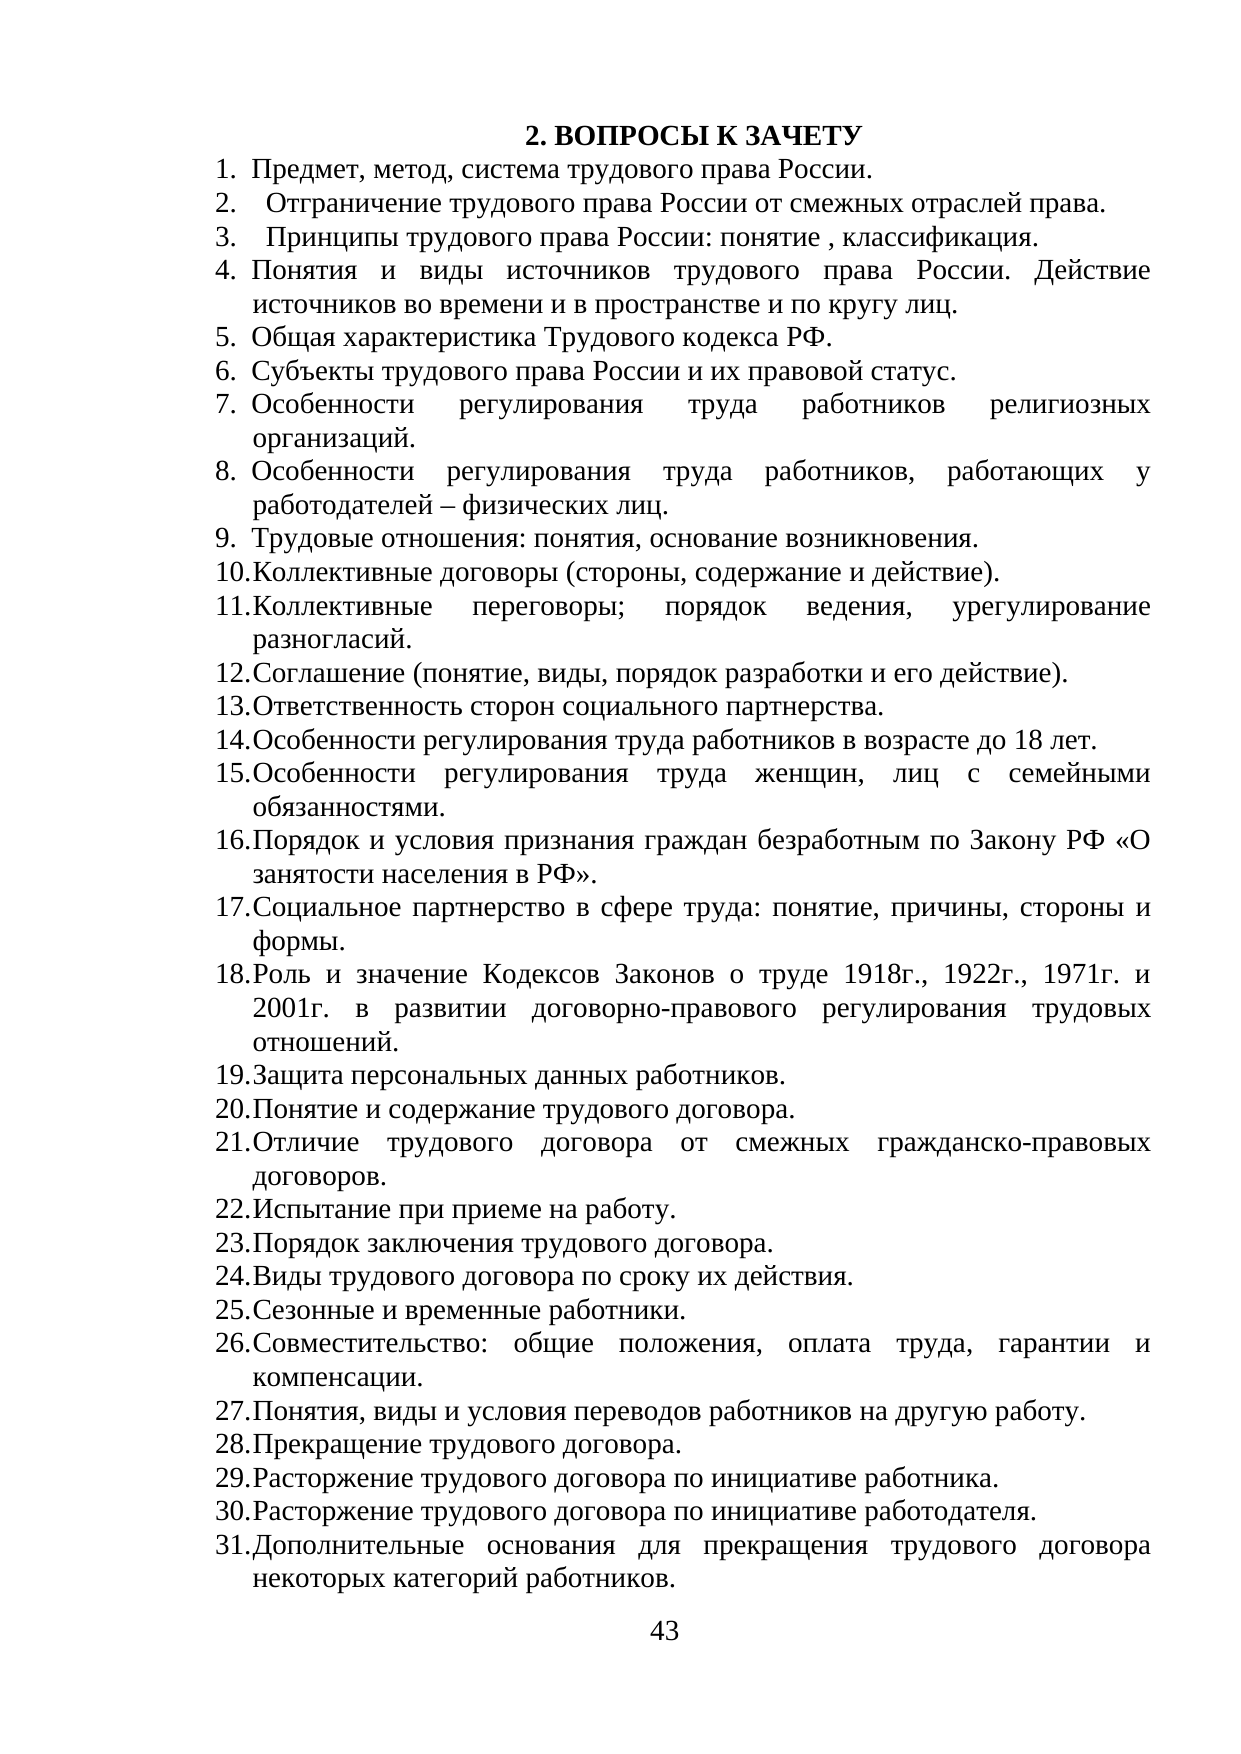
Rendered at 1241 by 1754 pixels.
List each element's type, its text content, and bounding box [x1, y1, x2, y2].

list Особенности регулирования труда женщин, лиц с семейными обязанностями. [215, 755, 1152, 822]
list Субъекты трудового права России и их правовой статус. [215, 353, 1152, 386]
list Прекращение трудового договора. [215, 1426, 1152, 1460]
list Особенности регулирования труда работников, работающих у работодателей – физических лиц. [215, 453, 1152, 521]
list Понятия и виды источников трудового права России. Действие источников во времени и в пространстве и по кругу лиц. [215, 252, 1152, 319]
list Испытание при приеме на работу. [215, 1191, 1152, 1225]
list Коллективные договоры (стороны, содержание и действие). [215, 554, 1152, 588]
list Соглашение (понятие, виды, порядок разработки и его действие). [215, 655, 1152, 688]
list Принципы трудового права России: понятие , классификация. [215, 219, 1152, 252]
list Коллективные переговоры; порядок ведения, урегулирование разногласий. [215, 588, 1152, 655]
list Понятия, виды и условия переводов работников на другую работу. [215, 1393, 1152, 1426]
list Роль и значение Кодексов Законов о труде 1918г., 1922г., 1971г. и 2001г. в развитии договорно-правового регулирования трудовых отношений. [215, 957, 1152, 1057]
list Порядок заключения трудового договора. [215, 1225, 1152, 1258]
list Совместительство: общие положения, оплата труда, гарантии и компенсации. [215, 1326, 1152, 1393]
list Защита персональных данных работников. [215, 1057, 1152, 1091]
list Общая характеристика Трудового кодекса РФ. [215, 319, 1152, 353]
list Отличие трудового договора от смежных гражданско-правовых договоров. [215, 1124, 1152, 1191]
list Социальное партнерство в сфере труда: понятие, причины, стороны и формы. [215, 889, 1152, 957]
list Виды трудового договора по сроку их действия. [215, 1258, 1152, 1292]
list Понятие и содержание трудового договора. [215, 1091, 1152, 1124]
list Порядок и условия признания граждан безработным по Закону РФ «О занятости населения в РФ». [215, 822, 1152, 889]
list Сезонные и временные работники. [215, 1292, 1152, 1326]
list Предмет, метод, система трудового права России. [215, 152, 1152, 185]
list Трудовые отношения: понятия, основание возникновения. [215, 521, 1152, 554]
list Расторжение трудового договора по инициативе работодателя. [215, 1493, 1152, 1527]
list Ответственность сторон социального партнерства. [215, 688, 1152, 722]
list Особенности регулирования труда работников религиозных организаций. [215, 386, 1152, 453]
list Расторжение трудового договора по инициативе работника. [215, 1460, 1152, 1493]
list Особенности регулирования труда работников в возрасте до 18 лет. [215, 722, 1152, 755]
list Дополнительные основания для прекращения трудового договора некоторых категорий работников. [215, 1527, 1152, 1594]
list Отграничение трудового права России от смежных отраслей права. [215, 185, 1152, 219]
text 2. ВОПРОСЫ К ЗАЧЕТУ [236, 118, 1152, 152]
